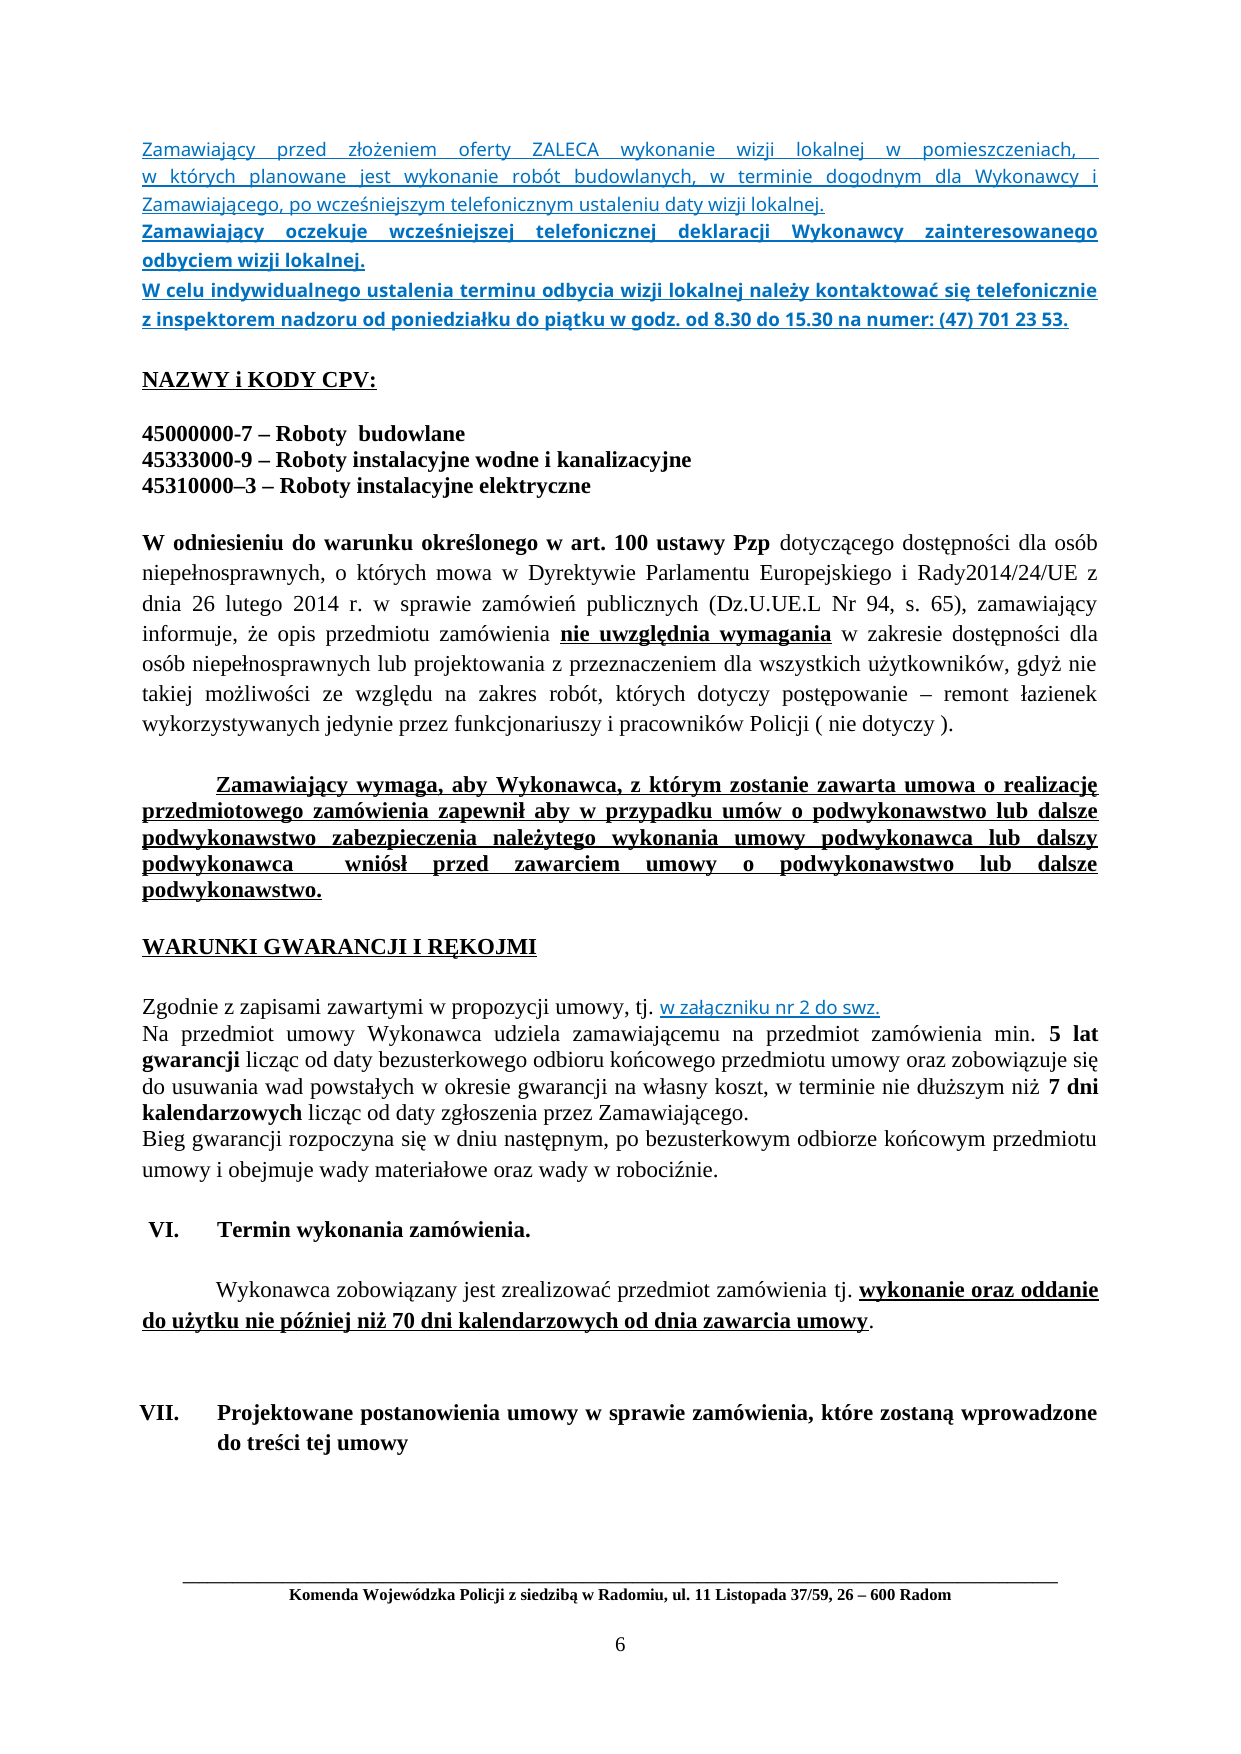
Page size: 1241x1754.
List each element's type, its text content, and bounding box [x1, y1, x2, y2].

text W odniesieniu do warunku określonego w art. 100 ustawy Pzp dotyczącego dostępności dla osób niepełnosprawnych, o których mowa w Dyrektywie Parlamentu Europejskiego i Rady2014/24/UE z dnia 26 lutego 2014 r. w sprawie zamówień publicznych (Dz.U.UE.L Nr 94, s. 65), zamawiający informuje, że opis przedmiotu zamówienia nie uwzględnia wymagania w zakresie dostępności dla osób niepełnosprawnych lub projektowania z przeznaczeniem dla wszystkich użytkowników, gdyż nie takiej możliwości ze względu na zakres robót, których dotyczy postępowanie – remont łazienek wykorzystywanych jedynie przez funkcjonariuszy i pracowników Policji ( nie dotyczy ). [142, 529, 1098, 737]
text Zamawiający wymaga, aby Wykonawca, z którym zostanie zawarta umowa o realizację przedmiotowego zamówienia zapewnił aby w przypadku umów o podwykonawstwo lub dalsze podwykonawstwo zabezpieczenia należytego wykonania umowy podwykonawca lub dalszy podwykonawca wniósł przed zawarciem umowy o podwykonawstwo lub dalsze podwykonawstwo. [142, 821, 1098, 846]
text 45333000-9 – Roboty instalacyjne wodne i kanalizacyjne [142, 446, 1098, 473]
text Zamawiający przed złożeniem oferty ZALECA wykonanie wizji lokalnej w pomieszczeniach, w których planowane jest wykonanie robót budowlanych, w terminie dogodnym dla Wykonawcy i Zamawiającego, po wcześniejszym telefonicznym ustaleniu daty wizji lokalnej. [142, 187, 1098, 216]
text W celu indywidualnego ustalenia terminu odbycia wizji lokalnej należy kontaktować się telefonicznie z inspektorem nadzoru od poniedziałku do piątku w godz. od 8.30 do 15.30 na numer: (47) 701 23 53. [142, 300, 1098, 332]
text Zamawiający przed złożeniem oferty ZALECA wykonanie wizji lokalnej w pomieszczeniach, w których planowane jest wykonanie robót budowlanych, w terminie dogodnym dla Wykonawcy i Zamawiającego, po wcześniejszym telefonicznym ustaleniu daty wizji lokalnej. [142, 159, 1098, 185]
text Zamawiający oczekuje wcześniejszej telefonicznej deklaracji Wykonawcy zainteresowanego odbyciem wizji lokalnej. [142, 218, 1098, 240]
text WARUNKI GWARANCJI I RĘKOJMI [142, 933, 1098, 959]
list Termin wykonania zamówienia. [179, 1216, 1098, 1242]
text Zamawiający przed złożeniem oferty ZALECA wykonanie wizji lokalnej w pomieszczeniach, w których planowane jest wykonanie robót budowlanych, w terminie dogodnym dla Wykonawcy i Zamawiającego, po wcześniejszym telefonicznym ustaleniu daty wizji lokalnej. [142, 136, 1098, 158]
text 45000000-7 – Roboty budowlane [142, 420, 1098, 446]
text Zamawiający oczekuje wcześniejszej telefonicznej deklaracji Wykonawcy zainteresowanego odbyciem wizji lokalnej. [142, 242, 1098, 273]
text W celu indywidualnego ustalenia terminu odbycia wizji lokalnej należy kontaktować się telefonicznie z inspektorem nadzoru od poniedziałku do piątku w godz. od 8.30 do 15.30 na numer: (47) 701 23 53. [142, 277, 1098, 299]
text Na przedmiot umowy Wykonawca udziela zamawiającemu na przedmiot zamówienia min. 5 lat gwarancji licząc od daty bezusterkowego odbioru końcowego przedmiotu umowy oraz zobowiązuje się do usuwania wad powstałych w okresie gwarancji na własny koszt, w terminie nie dłuższym niż 7 dni kalendarzowych licząc od daty zgłoszenia przez Zamawiającego. [142, 1020, 1098, 1125]
text Zamawiający wymaga, aby Wykonawca, z którym zostanie zawarta umowa o realizację przedmiotowego zamówienia zapewnił aby w przypadku umów o podwykonawstwo lub dalsze podwykonawstwo zabezpieczenia należytego wykonania umowy podwykonawca lub dalszy podwykonawca wniósł przed zawarciem umowy o podwykonawstwo lub dalsze podwykonawstwo. [142, 874, 1098, 903]
text Zgodnie z zapisami zawartymi w propozycji umowy, tj. w załączniku nr 2 do swz. [142, 993, 1098, 1020]
text Wykonawca zobowiązany jest zrealizować przedmiot zamówienia tj. wykonanie oraz oddanie do użytku nie później niż 70 dni kalendarzowych od dnia zawarcia umowy. [142, 1276, 1098, 1333]
text 45310000–3 – Roboty instalacyjne elektryczne [142, 473, 1098, 499]
text Zamawiający wymaga, aby Wykonawca, z którym zostanie zawarta umowa o realizację przedmiotowego zamówienia zapewnił aby w przypadku umów o podwykonawstwo lub dalsze podwykonawstwo zabezpieczenia należytego wykonania umowy podwykonawca lub dalszy podwykonawca wniósł przed zawarciem umowy o podwykonawstwo lub dalsze podwykonawstwo. [142, 848, 1098, 873]
list Projektowane postanowienia umowy w sprawie zamówienia, które zostaną wprowadzone do treści tej umowy [179, 1399, 1098, 1456]
text NAZWY i KODY CPV: [142, 366, 1098, 392]
text Bieg gwarancji rozpoczyna się w dniu następnym, po bezusterkowym odbiorze końcowym przedmiotu umowy i obejmuje wady materiałowe oraz wady w robociźnie. [142, 1125, 1098, 1182]
text Zamawiający wymaga, aby Wykonawca, z którym zostanie zawarta umowa o realizację przedmiotowego zamówienia zapewnił aby w przypadku umów o podwykonawstwo lub dalsze podwykonawstwo zabezpieczenia należytego wykonania umowy podwykonawca lub dalszy podwykonawca wniósł przed zawarciem umowy o podwykonawstwo lub dalsze podwykonawstwo. [142, 771, 1098, 820]
